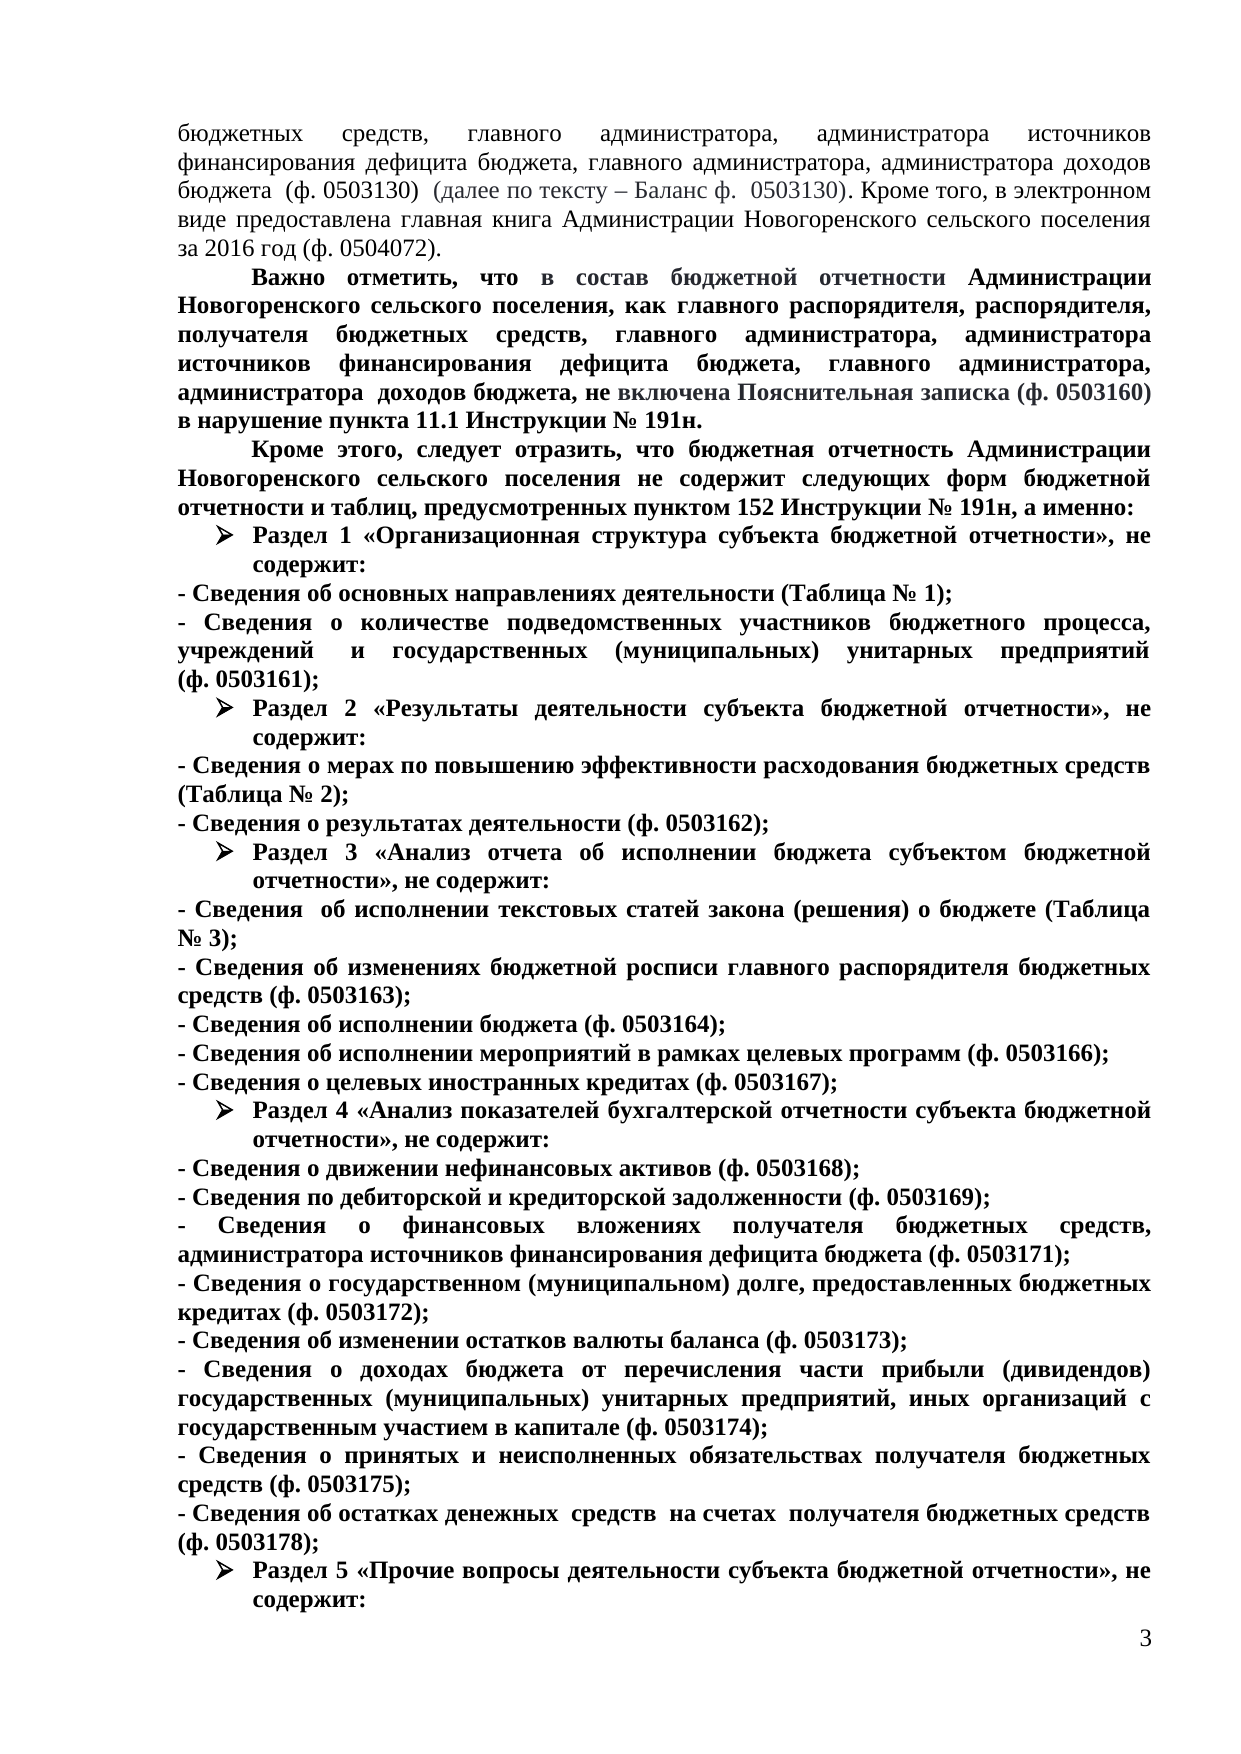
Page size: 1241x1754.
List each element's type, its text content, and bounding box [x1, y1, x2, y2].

text - Сведения о целевых иностранных кредитах (ф. 0503167); [177, 1067, 1152, 1096]
text - Сведения о государственном (муниципальном) долге, предоставленных бюджетных кредитах (ф. 0503172); [177, 1268, 1152, 1326]
text - Сведения о принятых и неисполненных обязательствах получателя бюджетных средств (ф. 0503175); [177, 1441, 1152, 1498]
list Раздел 2 «Результаты деятельности субъекта бюджетной отчетности», не содержит: [215, 693, 1152, 751]
text Кроме этого, следует отразить, что бюджетная отчетность Администрации Новогоренского сельского поселения не содержит следующих форм бюджетной отчетности и таблиц, предусмотренных пунктом 152 Инструкции № 191н, а именно: [177, 434, 1152, 521]
text - Сведения об исполнении текстовых статей закона (решения) о бюджете (Таблица № 3); [177, 894, 1152, 952]
text - Сведения об изменении остатков валюты баланса (ф. 0503173); [177, 1326, 1152, 1354]
text - Сведения о мерах по повышению эффективности расходования бюджетных средств (Таблица № 2); [177, 751, 1152, 808]
text - Сведения об остатках денежных средств на счетах получателя бюджетных средств (ф. 0503178); [177, 1498, 1152, 1556]
text - Сведения о финансовых вложениях получателя бюджетных средств, администратора источников финансирования дефицита бюджета (ф. 0503171); [177, 1211, 1152, 1268]
text - Сведения об исполнении мероприятий в рамках целевых программ (ф. 0503166); [177, 1038, 1152, 1067]
text - Сведения о движении нефинансовых активов (ф. 0503168); [177, 1153, 1152, 1182]
text Важно отметить, что в состав бюджетной отчетности Администрации Новогоренского сельского поселения, как главного распорядителя, распорядителя, получателя бюджетных средств, главного администратора, администратора источников финансирования дефицита бюджета, главного администратора, администратора доходов бюджета, не включена Пояснительная записка (ф. 0503160) в нарушение пункта 11.1 Инструкции № 191н. [177, 262, 1152, 434]
list Раздел 1 «Организационная структура субъекта бюджетной отчетности», не содержит: [215, 521, 1152, 578]
text - Сведения об основных направлениях деятельности (Таблица № 1); [177, 578, 1152, 607]
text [177, 118, 1152, 262]
text - Сведения о доходах бюджета от перечисления части прибыли (дивидендов) государственных (муниципальных) унитарных предприятий, иных организаций с государственным участием в капитале (ф. 0503174); [177, 1354, 1152, 1441]
text - Сведения об исполнении бюджета (ф. 0503164); [177, 1009, 1152, 1038]
text - Сведения об изменениях бюджетной росписи главного распорядителя бюджетных средств (ф. 0503163); [177, 952, 1152, 1009]
list Раздел 3 «Анализ отчета об исполнении бюджета субъектом бюджетной отчетности», не содержит: [215, 837, 1152, 894]
text - Сведения о результатах деятельности (ф. 0503162); [177, 808, 1152, 837]
list Раздел 4 «Анализ показателей бухгалтерской отчетности субъекта бюджетной отчетности», не содержит: [215, 1096, 1152, 1153]
text - Сведения о количестве подведомственных участников бюджетного процесса, учреждений и государственных (муниципальных) унитарных предприятий (ф. 0503161); [177, 607, 1152, 693]
list Раздел 5 «Прочие вопросы деятельности субъекта бюджетной отчетности», не содержит: [215, 1556, 1152, 1613]
text - Сведения по дебиторской и кредиторской задолженности (ф. 0503169); [177, 1182, 1152, 1211]
